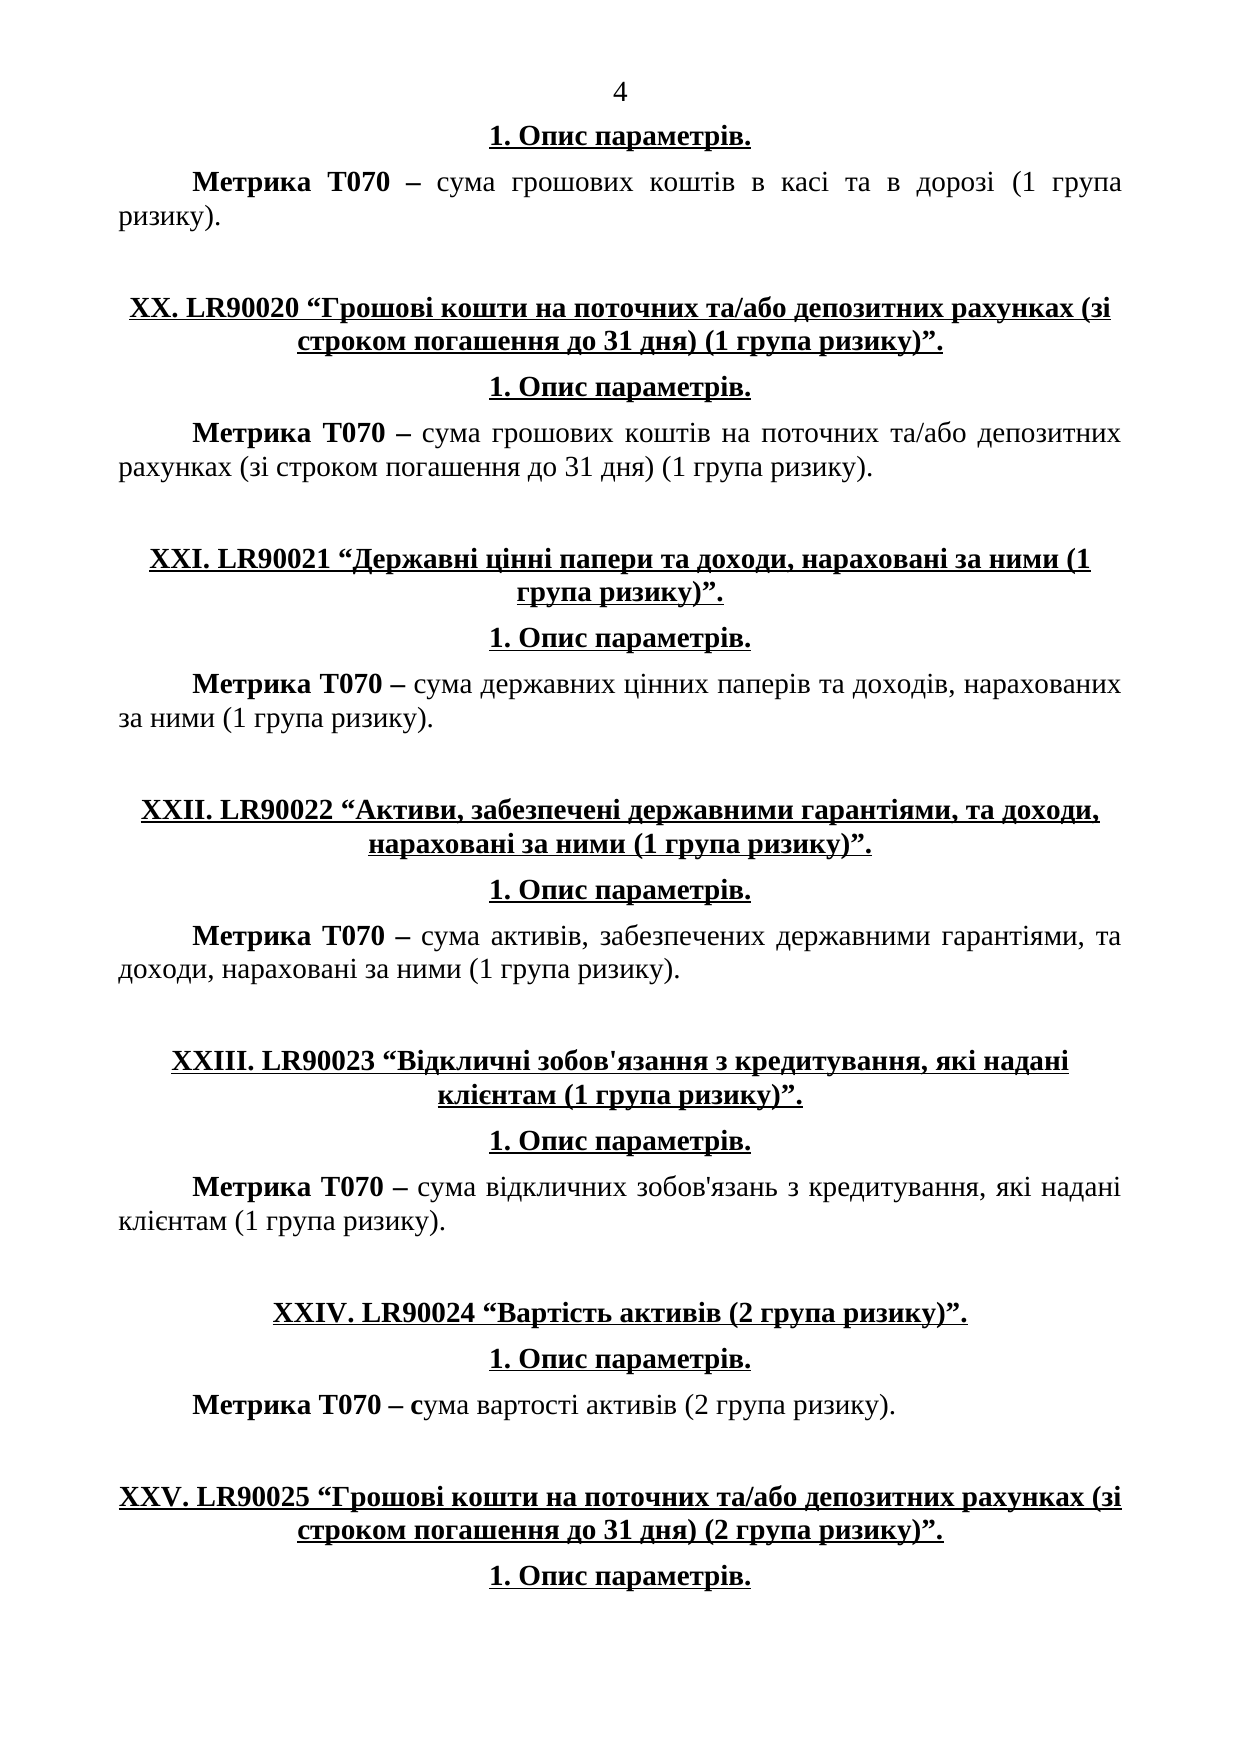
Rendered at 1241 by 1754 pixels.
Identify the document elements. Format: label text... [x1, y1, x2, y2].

list 1. Опис параметрів. [118, 1558, 1122, 1592]
list Метрика T070 – сума відкличних зобов'язань з кредитування, які надані клієнтам (1 група ризику). [118, 1169, 1122, 1236]
list 1. Опис параметрів. [118, 1123, 1122, 1157]
list 1. Опис параметрів. [118, 1341, 1122, 1374]
list XXIV. LR90024 “Вартість активів (2 група ризику)”. [118, 1295, 1122, 1328]
text Метрика T070 – сума державних цінних паперів та доходів, нарахованих за ними (1 група ризику). [118, 667, 1122, 734]
list 1. Опис параметрів. [118, 369, 1122, 403]
text Метрика T070 – сума грошових коштів на поточних та/або депозитних рахунках (зі строком погашення до 31 дня) (1 група ризику). [118, 415, 1122, 482]
list 1. Опис параметрів. [118, 118, 1122, 152]
list 1. Опис параметрів. [118, 621, 1122, 654]
list XXV. LR90025 “Грошові кошти на поточних та/або депозитних рахунках (зі строком погашення до 31 дня) (2 група ризику)”. [118, 1479, 1122, 1508]
text Метрика T070 – сума грошових коштів в касі та в дорозі (1 група ризику). [118, 164, 1122, 231]
list XX. LR90020 “Грошові кошти на поточних та/або депозитних рахунках (зі строком погашення до 31 дня) (1 група ризику)”. [118, 290, 1122, 357]
list XXI. LR90021 “Державні цінні папери та доходи, нараховані за ними (1 група ризику)”. [118, 541, 1122, 608]
list XXIII. LR90023 “Відкличні зобов'язання з кредитування, які надані клієнтам (1 група ризику)”. [118, 1043, 1122, 1111]
text Метрика T070 – сума активів, забезпечених державними гарантіями, та доходи, нараховані за ними (1 група ризику). [118, 918, 1122, 985]
list XXV. LR90025 “Грошові кошти на поточних та/або депозитних рахунках (зі строком погашення до 31 дня) (2 група ризику)”. [118, 1509, 1122, 1546]
text Метрика T070 – сума вартості активів (2 група ризику). [118, 1387, 1122, 1420]
list XXII. LR90022 “Активи, забезпечені державними гарантіями, та доходи, нараховані за ними (1 група ризику)”. [118, 792, 1122, 859]
list 1. Опис параметрів. [118, 872, 1122, 905]
